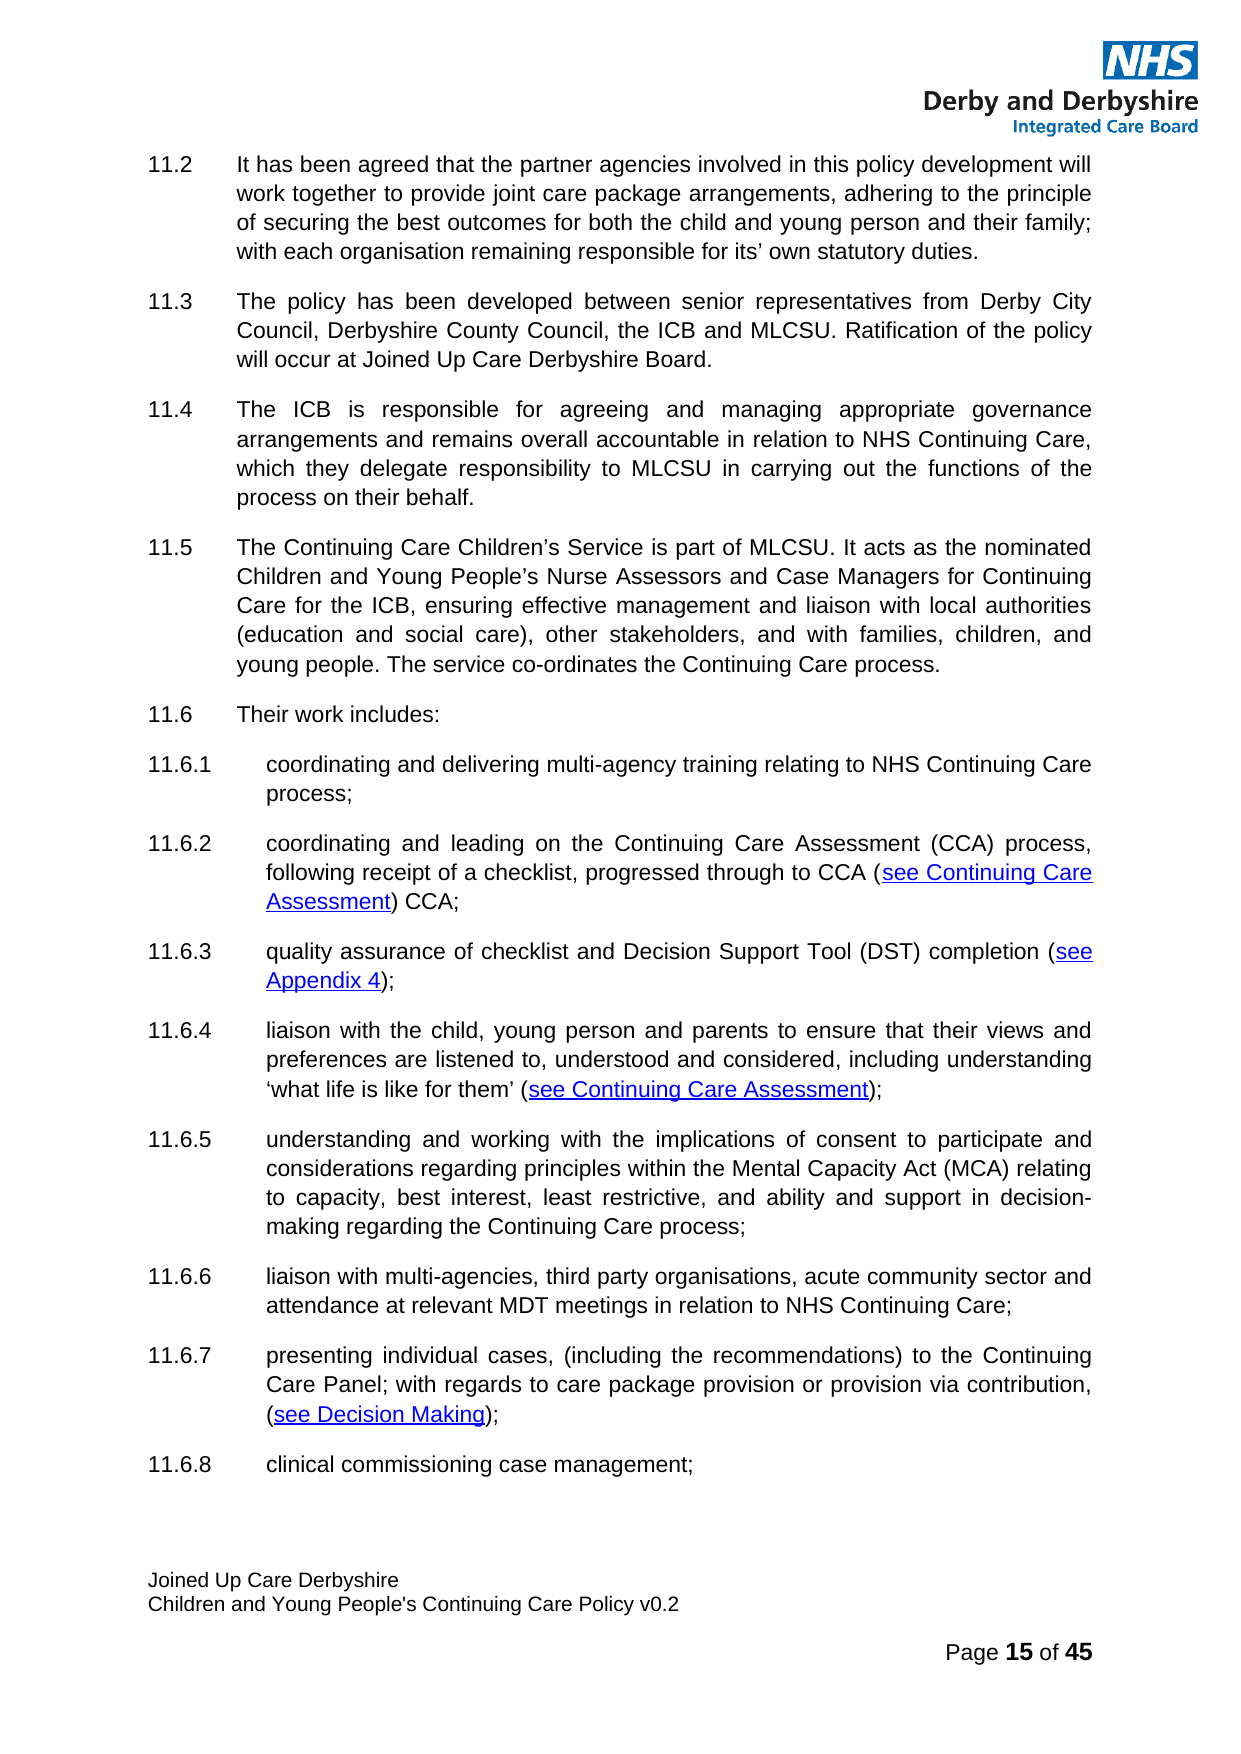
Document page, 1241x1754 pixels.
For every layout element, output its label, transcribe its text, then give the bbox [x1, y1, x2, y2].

subtitle understanding and working with the implications of consent to participate and considerations regarding principles within the Mental Capacity Act (MCA) relating to capacity, best interest, least restrictive, and ability and support in decision-making regarding the Continuing Care process; [148, 1123, 1092, 1239]
subtitle coordinating and leading on the Continuing Care Assessment (CCA) process, following receipt of a checklist, progressed through to CCA (see Continuing Care Assessment) CCA; [148, 827, 1092, 914]
subtitle The ICB is responsible for agreeing and managing appropriate governance arrangements and remains overall accountable in relation to NHS Continuing Care, which they delegate responsibility to MLCSU in carrying out the functions of the process on their behalf. [148, 393, 1092, 510]
subtitle Their work includes: [148, 698, 1092, 727]
subtitle The policy has been developed between senior representatives from Derby City Council, Derbyshire County Council, the ICB and MLCSU. Ratification of the policy will occur at Joined Up Care Derbyshire Board. [148, 285, 1092, 373]
subtitle It has been agreed that the partner agencies involved in this policy development will work together to provide joint care package arrangements, adhering to the principle of securing the best outcomes for both the child and young person and their family; with each organisation remaining responsible for its’ own statutory duties. [148, 148, 1092, 264]
picture [915, 33, 1207, 140]
subtitle liaison with the child, young person and parents to ensure that their views and preferences are listened to, understood and considered, including understanding ‘what life is like for them’ (see Continuing Care Assessment); [148, 1014, 1092, 1102]
subtitle presenting individual cases, (including the recommendations) to the Continuing Care Panel; with regards to care package provision or provision via contribution, (see Decision Making); [148, 1339, 1092, 1427]
subtitle The Continuing Care Children’s Service is part of MLCSU. It acts as the nominated Children and Young People’s Nurse Assessors and Case Managers for Continuing Care for the ICB, ensuring effective management and liaison with local authorities (education and social care), other stakeholders, and with families, children, and young people. The service co-ordinates the Continuing Care process. [148, 531, 1092, 677]
subtitle quality assurance of checklist and Decision Support Tool (DST) completion (see Appendix 4); [148, 935, 1092, 993]
subtitle liaison with multi-agencies, third party organisations, acute community sector and attendance at relevant MDT meetings in relation to NHS Continuing Care; [148, 1260, 1092, 1318]
subtitle coordinating and delivering multi-agency training relating to NHS Continuing Care process; [148, 748, 1092, 806]
subtitle clinical commissioning case management; [148, 1448, 1092, 1477]
